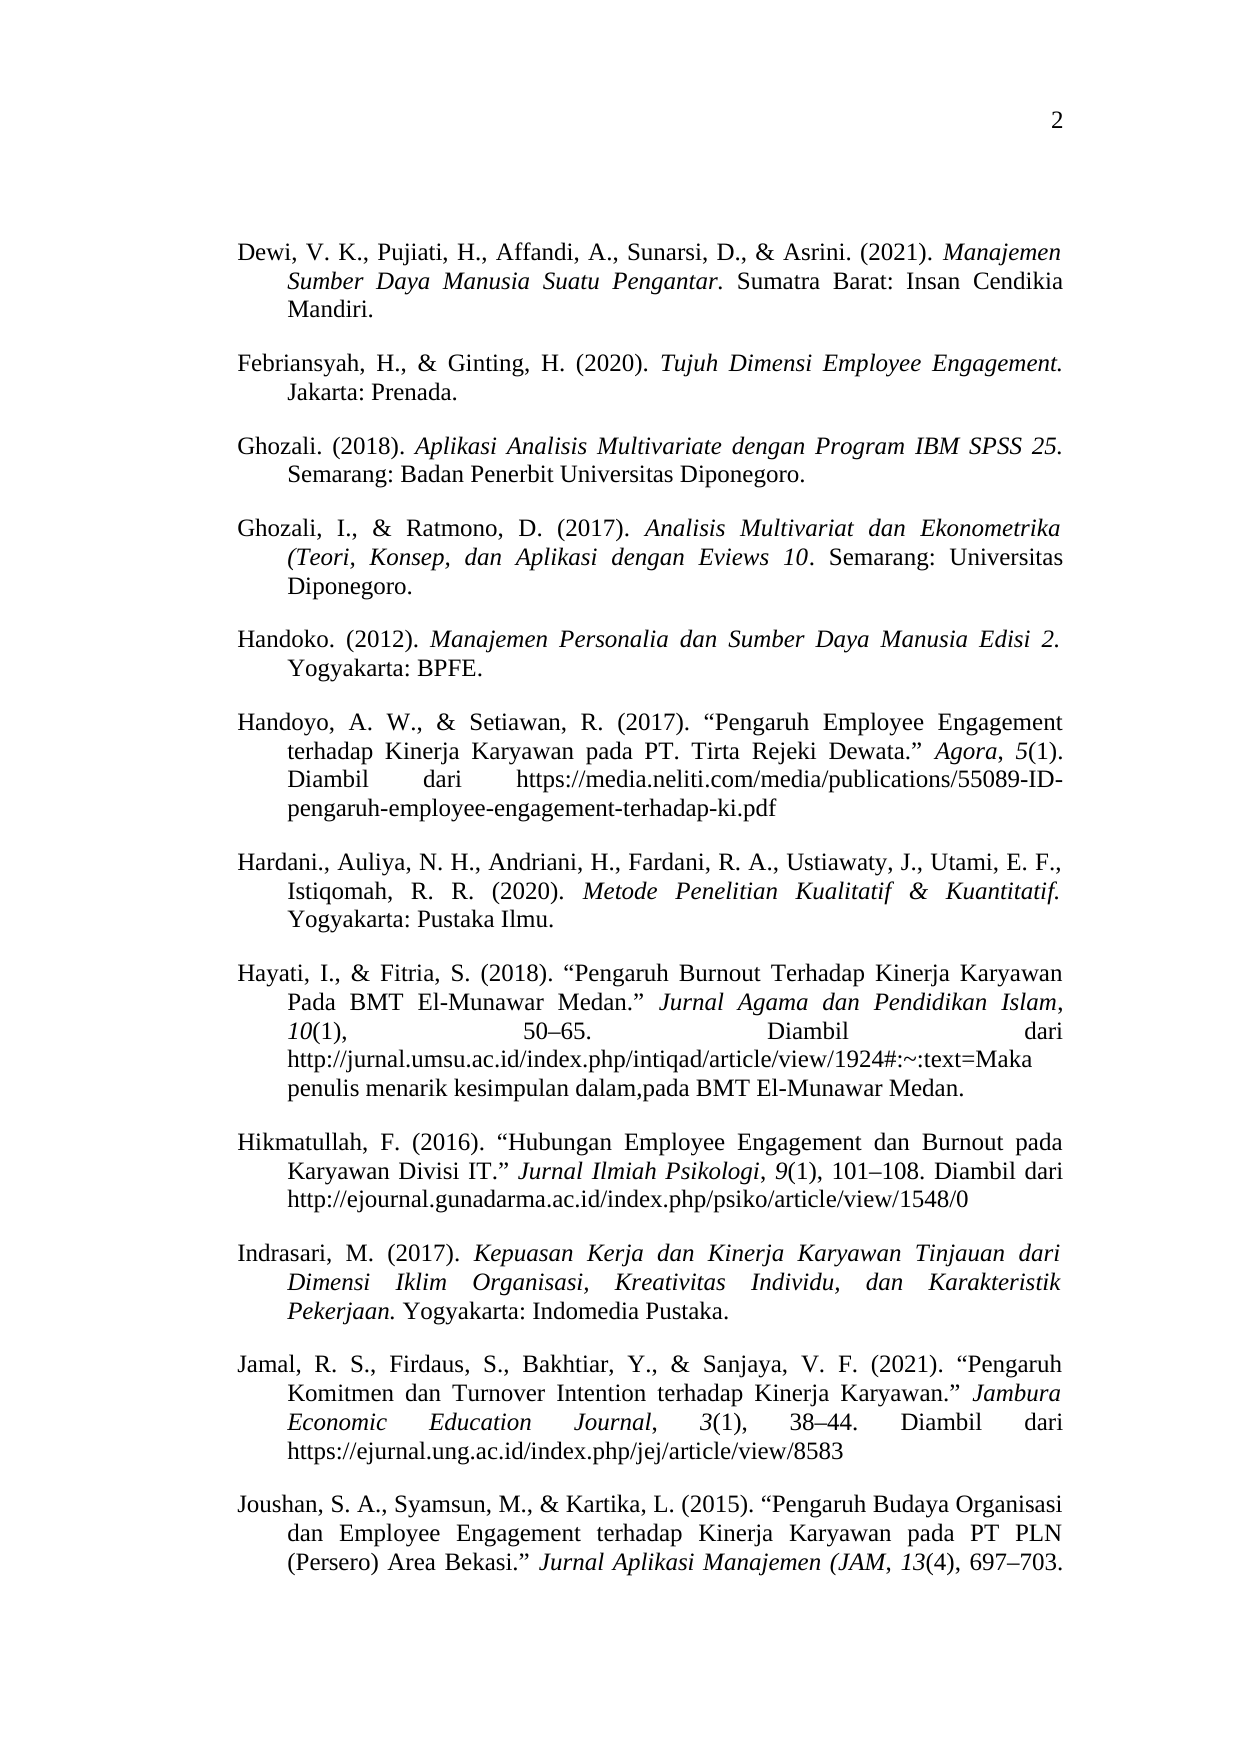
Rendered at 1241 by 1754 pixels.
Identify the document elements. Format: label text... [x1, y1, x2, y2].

text Jamal, R. S., Firdaus, S., Bakhtiar, Y., & Sanjaya, V. F. (2021). “Pengaruh Komitmen dan Turnover Intention terhadap Kinerja Karyawan.” Jambura Economic Education Journal, 3(1), 38–44. Diambil dari https://ejurnal.ung.ac.id/index.php/jej/article/view/8583 [237, 1349, 1063, 1464]
text Indrasari, M. (2017). Kepuasan Kerja dan Kinerja Karyawan Tinjauan dari Dimensi Iklim Organisasi, Kreativitas Individu, dan Karakteristik Pekerjaan. Yogyakarta: Indomedia Pustaka. [237, 1238, 1063, 1324]
text Febriansyah, H., & Ginting, H. (2020). Tujuh Dimensi Employee Engagement. Jakarta: Prenada. [237, 348, 1063, 406]
text Handoyo, A. W., & Setiawan, R. (2017). “Pengaruh Employee Engagement terhadap Kinerja Karyawan pada PT. Tirta Rejeki Dewata.” Agora, 5(1). Diambil dari https://media.neliti.com/media/publications/55089-ID-pengaruh-employee-engagement-terhadap-ki.pdf [237, 707, 1063, 822]
text Hikmatullah, F. (2016). “Hubungan Employee Engagement dan Burnout pada Karyawan Divisi IT.” Jurnal Ilmiah Psikologi, 9(1), 101–108. Diambil dari http://ejournal.gunadarma.ac.id/index.php/psiko/article/view/1548/0 [237, 1127, 1063, 1213]
text Hayati, I., & Fitria, S. (2018). “Pengaruh Burnout Terhadap Kinerja Karyawan Pada BMT El-Munawar Medan.” Jurnal Agama dan Pendidikan Islam, 10(1), 50–65. Diambil dari http://jurnal.umsu.ac.id/index.php/intiqad/article/view/1924#:~:text=Maka penulis menarik kesimpulan dalam,pada BMT El-Munawar Medan. [237, 958, 1063, 1102]
text Handoko. (2012). Manajemen Personalia dan Sumber Daya Manusia Edisi 2. Yogyakarta: BPFE. [237, 624, 1063, 682]
text Ghozali, I., & Ratmono, D. (2017). Analisis Multivariat dan Ekonometrika (Teori, Konsep, dan Aplikasi dengan Eviews 10. Semarang: Universitas Diponegoro. [237, 513, 1063, 599]
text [237, 1489, 1063, 1576]
text Ghozali. (2018). Aplikasi Analisis Multivariate dengan Program IBM SPSS 25. Semarang: Badan Penerbit Universitas Diponegoro. [237, 431, 1063, 488]
text Hardani., Auliya, N. H., Andriani, H., Fardani, R. A., Ustiawaty, J., Utami, E. F., Istiqomah, R. R. (2020). Metode Penelitian Kualitatif & Kuantitatif. Yogyakarta: Pustaka Ilmu. [237, 847, 1063, 933]
text Dewi, V. K., Pujiati, H., Affandi, A., Sunarsi, D., & Asrini. (2021). Manajemen Sumber Daya Manusia Suatu Pengantar. Sumatra Barat: Insan Cendikia Mandiri. [237, 237, 1063, 323]
